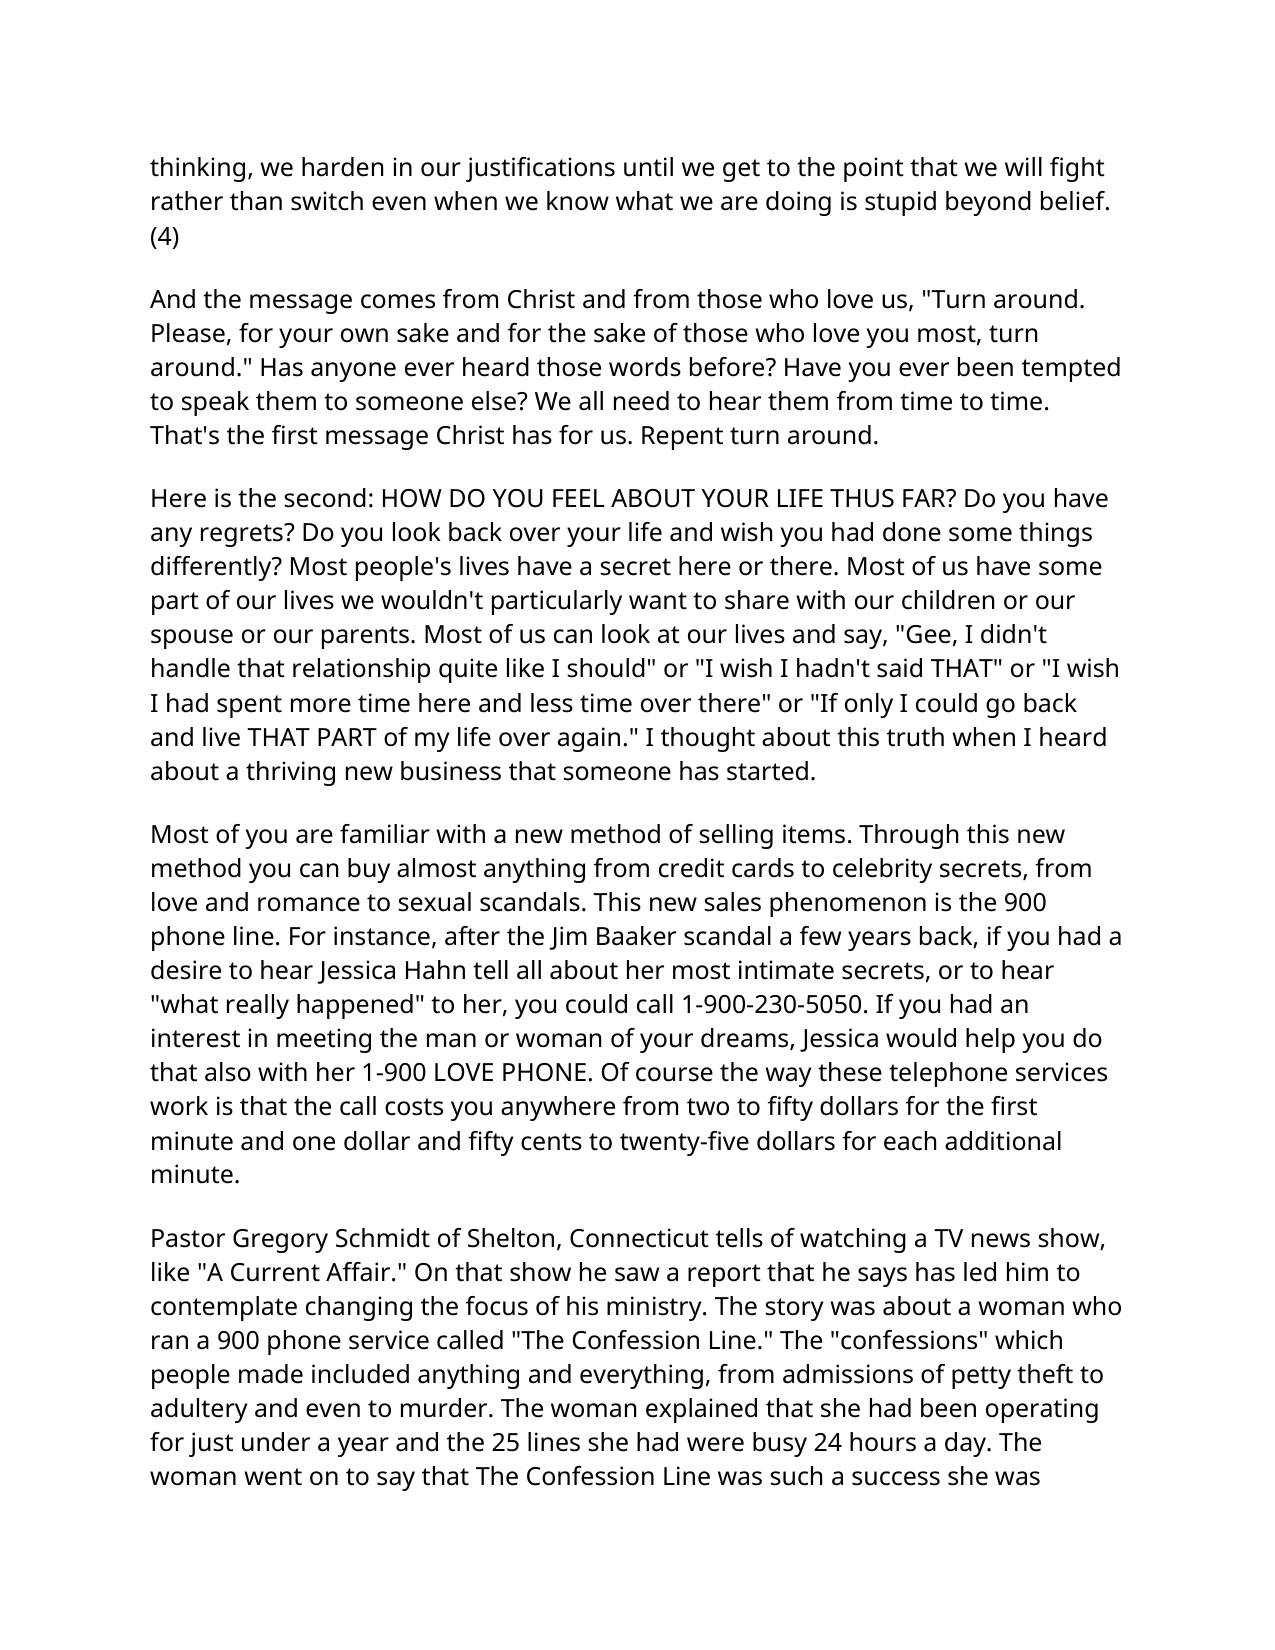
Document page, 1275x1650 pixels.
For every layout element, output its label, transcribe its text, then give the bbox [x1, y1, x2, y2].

text Most of you are familiar with a new method of selling items. Through this new method you can buy almost anything from credit cards to celebrity secrets, from love and romance to sexual scandals. This new sales phenomenon is the 900 phone line. For instance, after the Jim Baaker scandal a few years back, if you had a desire to hear Jessica Hahn tell all about her most intimate secrets, or to hear "what really happened" to her, you could call 1-900-230-5050. If you had an interest in meeting the man or woman of your dreams, Jessica would help you do that also with her 1-900 LOVE PHONE. Of course the way these telephone services work is that the call costs you anywhere from two to fifty dollars for the first minute and one dollar and fifty cents to twenty-five dollars for each additional minute. [150, 817, 1125, 1191]
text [150, 1220, 1125, 1493]
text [150, 150, 1125, 252]
text Here is the second: HOW DO YOU FEEL ABOUT YOUR LIFE THUS FAR? Do you have any regrets? Do you look back over your life and wish you had done some things differently? Most people's lives have a secret here or there. Most of us have some part of our lives we wouldn't particularly want to share with our children or our spouse or our parents. Most of us can look at our lives and say, "Gee, I didn't handle that relationship quite like I should" or "I wish I hadn't said THAT" or "I wish I had spent more time here and less time over there" or "If only I could go back and live THAT PART of my life over again." I thought about this truth when I heard about a thriving new business that someone has started. [150, 481, 1125, 787]
text And the message comes from Christ and from those who love us, "Turn around. Please, for your own sake and for the sake of those who love you most, turn around." Has anyone ever heard those words before? Have you ever been tempted to speak them to someone else? We all need to hear them from time to time. That's the first message Christ has for us. Repent turn around. [150, 281, 1125, 452]
